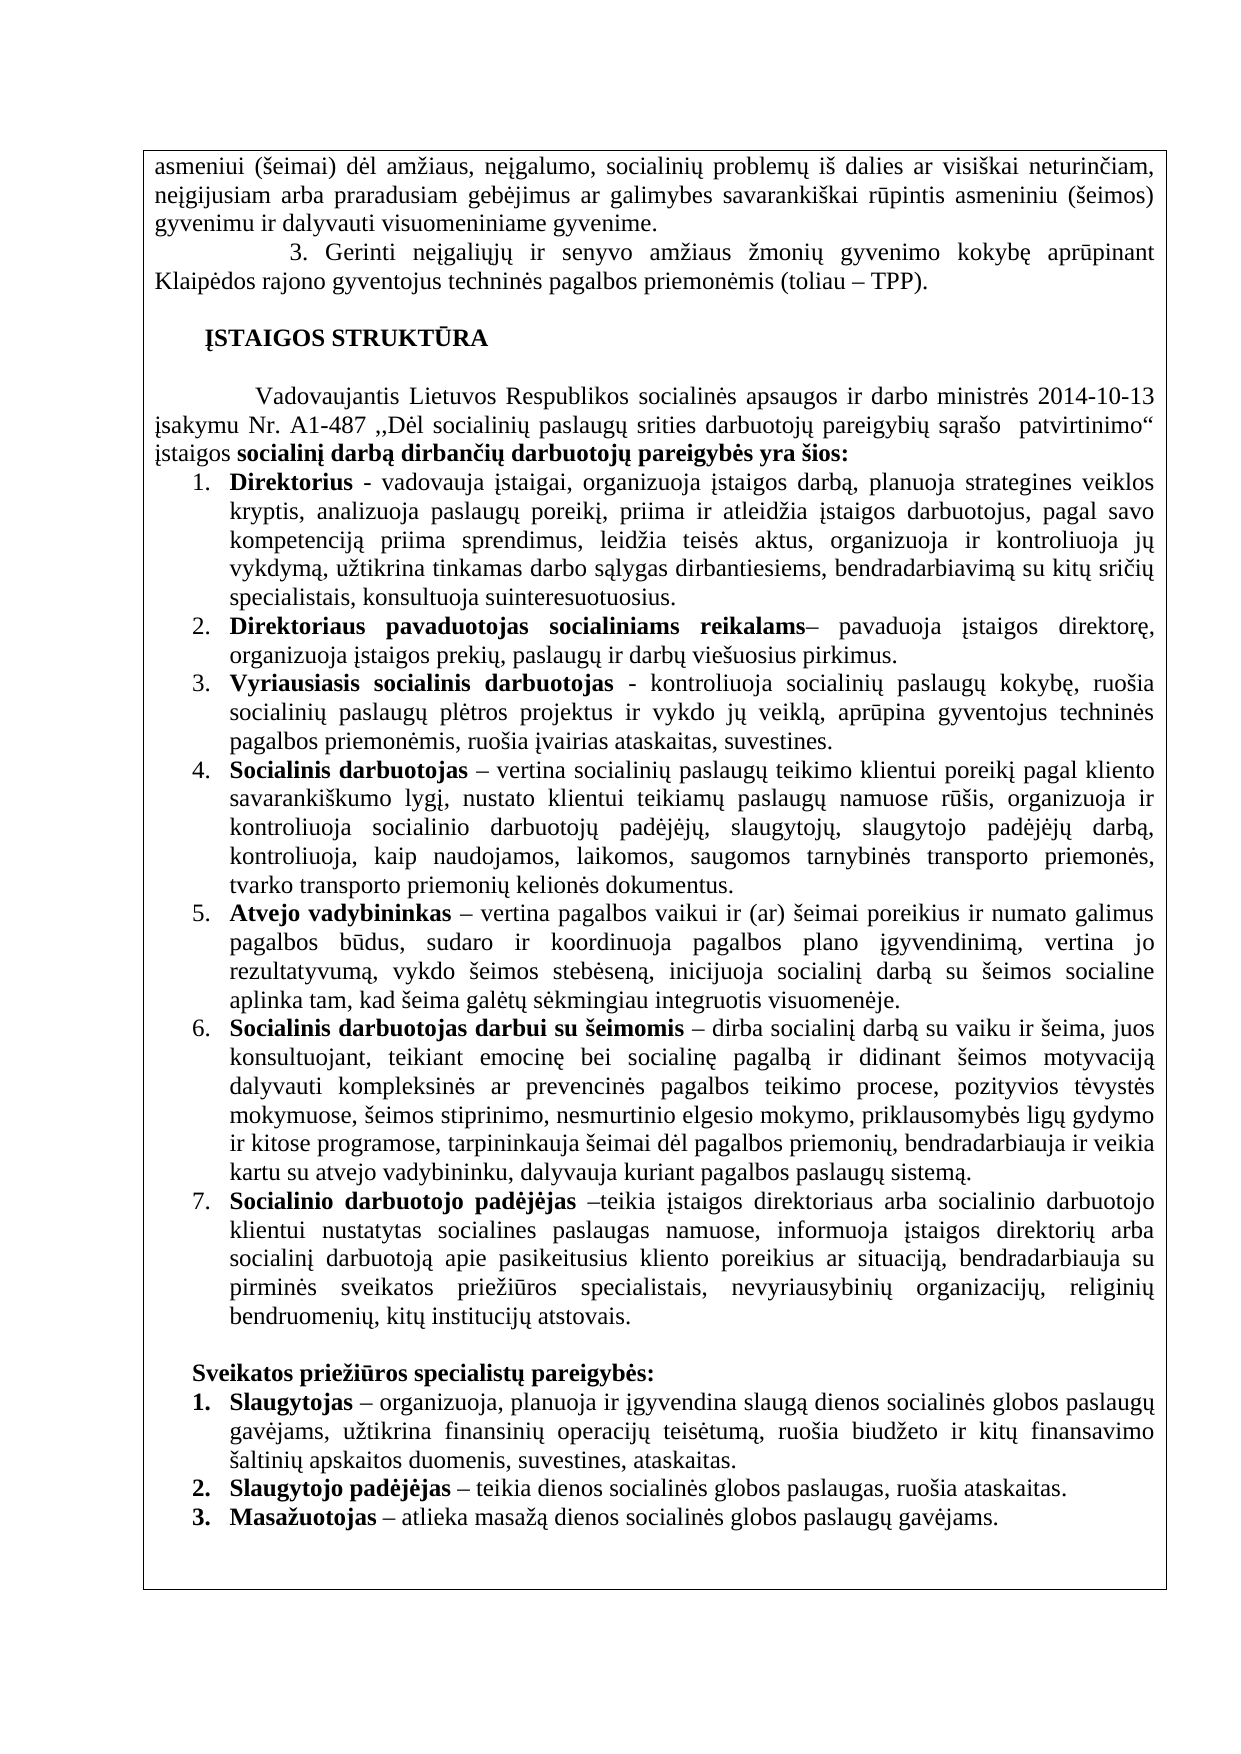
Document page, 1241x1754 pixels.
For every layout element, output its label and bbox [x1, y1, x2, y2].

table_cell [144, 151, 1166, 1588]
